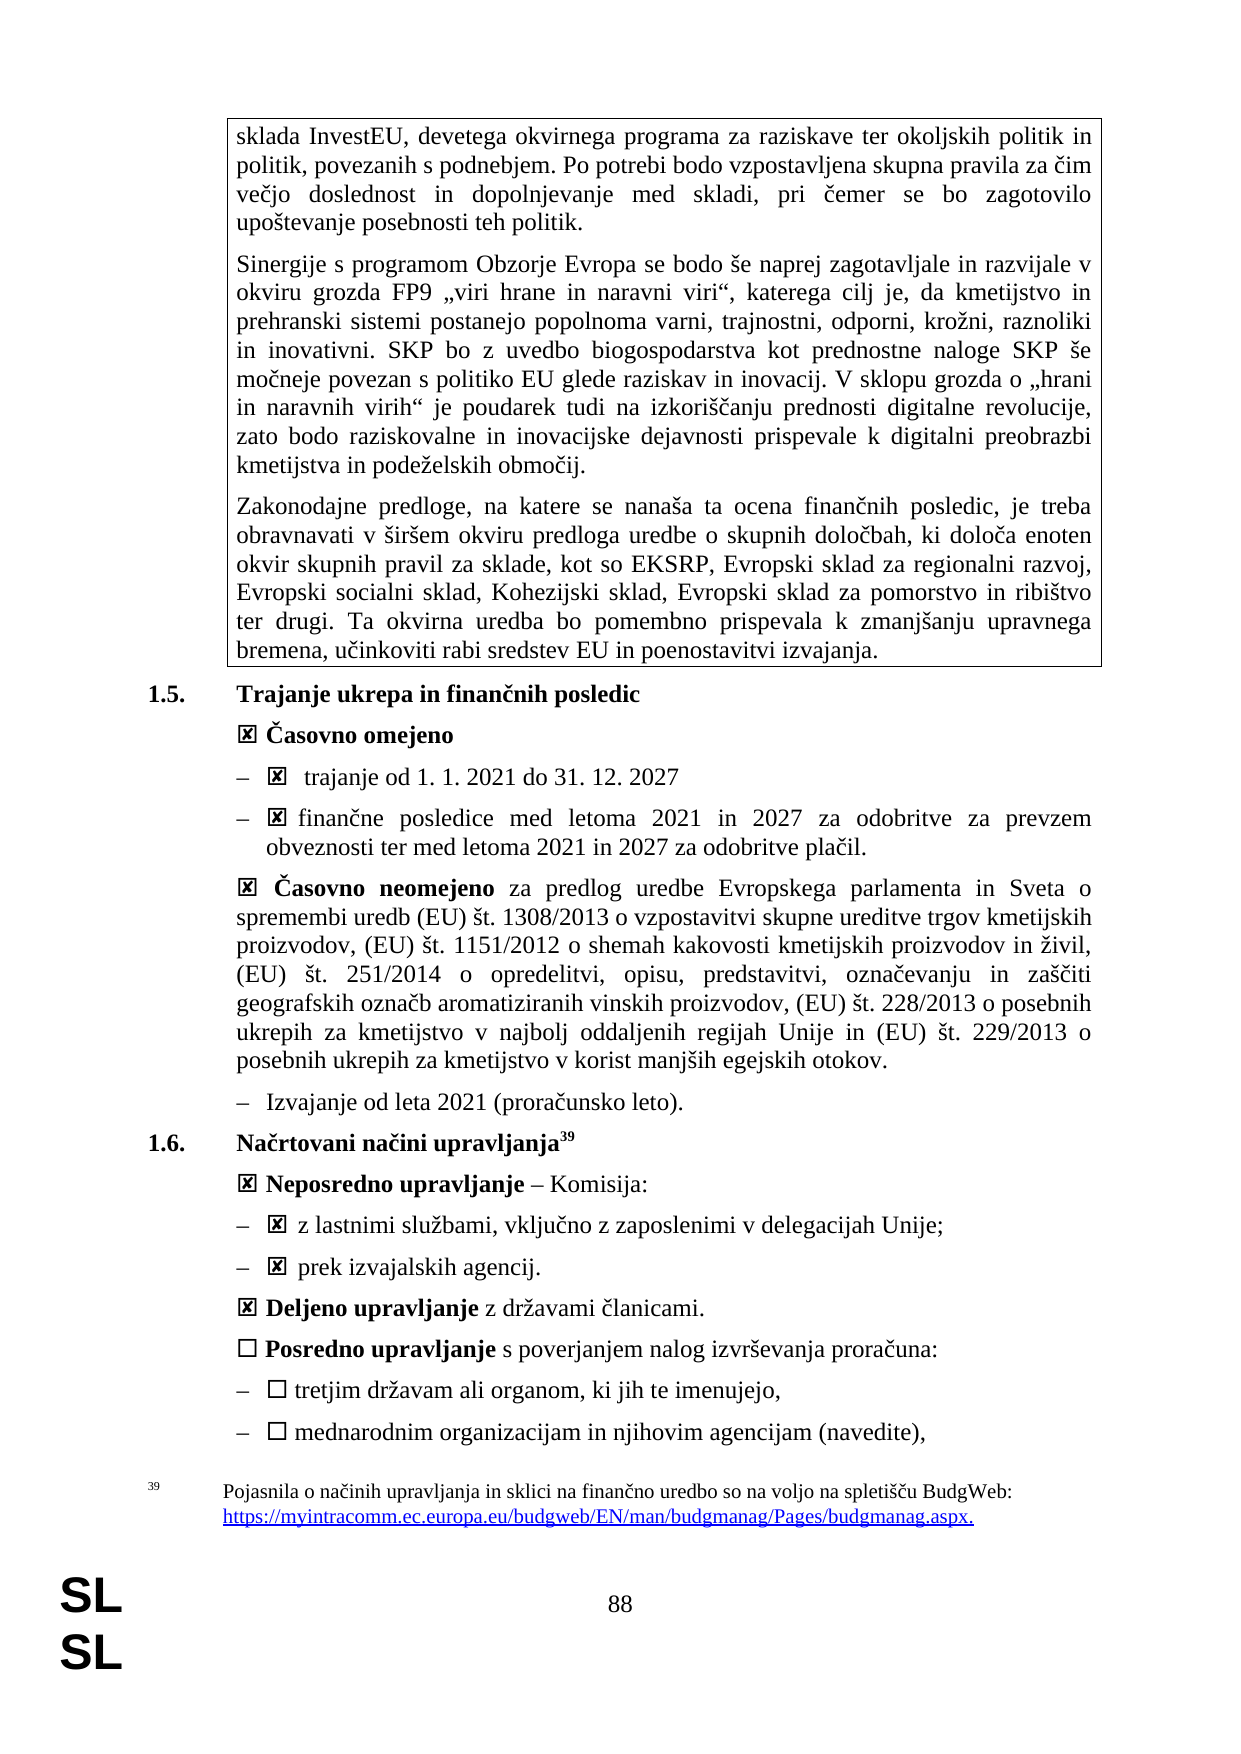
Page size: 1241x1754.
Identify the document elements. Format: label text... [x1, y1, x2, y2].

text Sinergije s programom Obzorje Evropa se bodo še naprej zagotavljale in razvijale v okviru grozda FP9 „viri hrane in naravni viri“, katerega cilj je, da kmetijstvo in prehranski sistemi postanejo popolnoma varni, trajnostni, odporni, krožni, raznoliki in inovativni. SKP bo z uvedbo biogospodarstva kot prednostne naloge SKP še močneje povezan s politiko EU glede raziskav in inovacij. V sklopu grozda o „hrani in naravnih virih“ je poudarek tudi na izkoriščanju prednosti digitalne revolucije, zato bodo raziskovalne in inovacijske dejavnosti prispevale k digitalni preobrazbi kmetijstva in podeželskih območij. [228, 246, 1101, 479]
list mednarodnim organizacijam in njihovim agencijam (navedite), [236, 1417, 1092, 1446]
list prek izvajalskih agencij. [236, 1252, 1092, 1281]
text Časovno omejeno [236, 721, 1092, 749]
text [228, 119, 1101, 236]
text Posredno upravljanje s poverjanjem nalog izvrševanja proračuna: [236, 1334, 1092, 1363]
text Časovno neomejeno za predlog uredbe Evropskega parlamenta in Sveta o spremembi uredb (EU) št. 1308/2013 o vzpostavitvi skupne ureditve trgov kmetijskih proizvodov, (EU) št. 1151/2012 o shemah kakovosti kmetijskih proizvodov in živil, (EU) št. 251/2014 o opredelitvi, opisu, predstavitvi, označevanju in zaščiti geografskih označb aromatiziranih vinskih proizvodov, (EU) št. 228/2013 o posebnih ukrepih za kmetijstvo v najbolj oddaljenih regijah Unije in (EU) št. 229/2013 o posebnih ukrepih za kmetijstvo v korist manjših egejskih otokov. [236, 873, 1092, 1074]
list tretjim državam ali organom, ki jih te imenujejo, [236, 1376, 1092, 1404]
list z lastnimi službami, vključno z zaposlenimi v delegacijah Unije; [236, 1211, 1092, 1239]
text Neposredno upravljanje – Komisija: [236, 1169, 1092, 1198]
subtitle 1.6. Načrtovani načini upravljanja [148, 1128, 1092, 1157]
text Zakonodajne predloge, na katere se nanaša ta ocena finančnih posledic, je treba obravnavati v širšem okviru predloga uredbe o skupnih določbah, ki določa enoten okvir skupnih pravil za sklade, kot so EKSRP, Evropski sklad za regionalni razvoj, Evropski socialni sklad, Kohezijski sklad, Evropski sklad za pomorstvo in ribištvo ter drugi. Ta okvirna uredba bo pomembno prispevala k zmanjšanju upravnega bremena, učinkoviti rabi sredstev EU in poenostavitvi izvajanja. [228, 488, 1101, 666]
subtitle 1.5. Trajanje ukrepa in finančnih posledic [148, 679, 1092, 708]
list Izvajanje od leta 2021 (proračunsko leto). [236, 1087, 1092, 1116]
list finančne posledice med letoma 2021 in 2027 za odobritve za prevzem obveznosti ter med letoma 2021 in 2027 za odobritve plačil. [236, 803, 1092, 861]
list trajanje od 1. 1. 2021 do 31. 12. 2027 [236, 762, 1092, 791]
text Deljeno upravljanje z državami članicami. [236, 1293, 1092, 1322]
